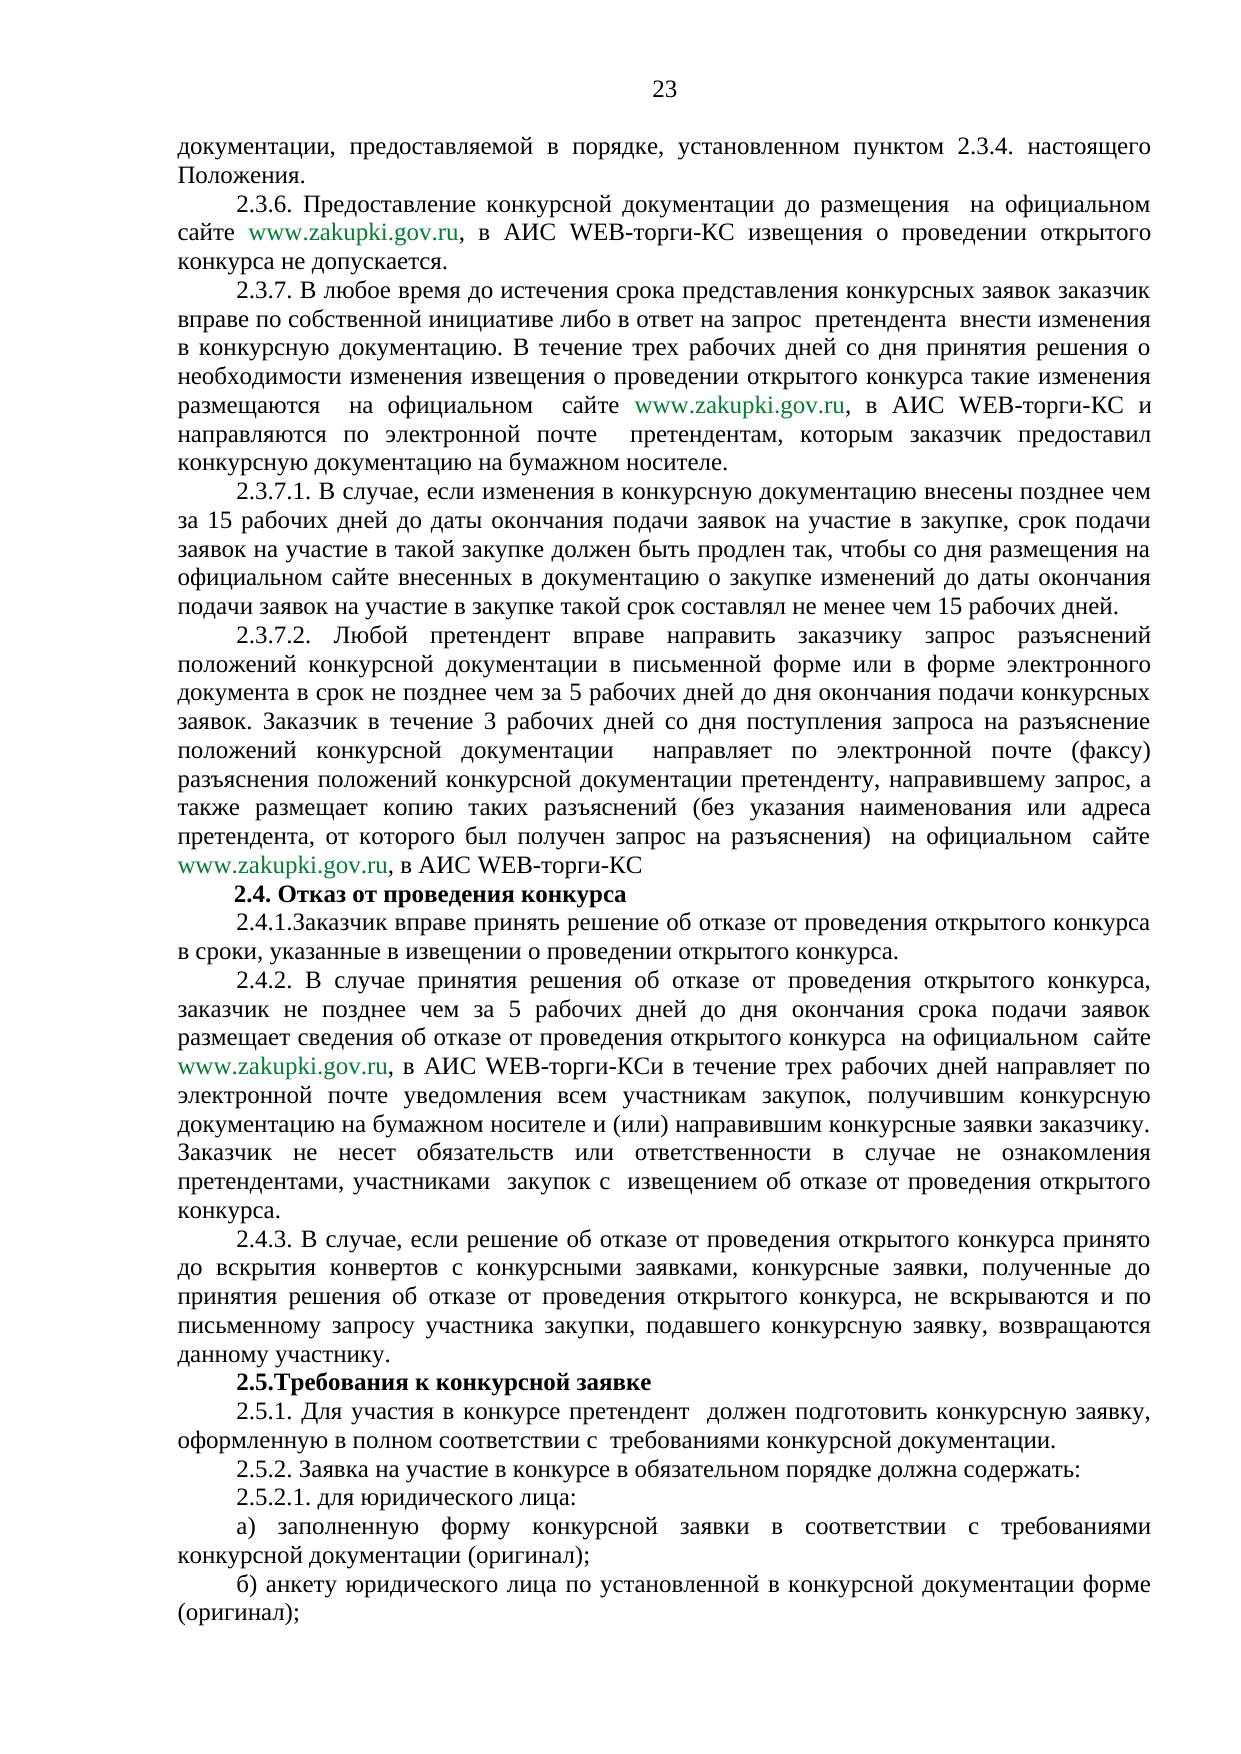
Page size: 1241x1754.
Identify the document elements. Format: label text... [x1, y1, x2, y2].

list 2.4.2. В случае принятия решения об отказе от проведения открытого конкурса, заказчик не позднее чем за 5 рабочих дней до дня окончания срока подачи заявок размещает сведения об отказе от проведения открытого конкурса на официальном сайте www.zakupki.gov.ru, в АИС WEB-торги-КСи в течение трех рабочих дней направляет по электронной почте уведомления всем участникам закупок, получившим конкурсную документацию на бумажном носителе и (или) направившим конкурсные заявки заказчику. Заказчик не несет обязательств или ответственности в случае не ознакомления претендентами, участниками закупок с извещением об отказе от проведения открытого конкурса. [177, 965, 1152, 1224]
text 2.5.Требования к конкурсной заявке [177, 1367, 1152, 1396]
list 2.4.3. В случае, если решение об отказе от проведения открытого конкурса принято до вскрытия конвертов с конкурсными заявками, конкурсные заявки, полученные до принятия решения об отказе от проведения открытого конкурса, не вскрываются и по письменному запросу участника закупки, подавшего конкурсную заявку, возвращаются данному участнику. [177, 1224, 1152, 1367]
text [177, 131, 1152, 189]
text 2.3.6. Предоставление конкурсной документации до размещения на официальном сайте www.zakupki.gov.ru, в АИС WEB-торги-КС извещения о проведении открытого конкурса не допускается. [177, 189, 1152, 275]
text 2.3.7. В любое время до истечения срока представления конкурсных заявок заказчик вправе по собственной инициативе либо в ответ на запрос претендента внести изменения в конкурсную документацию. В течение трех рабочих дней со дня принятия решения о необходимости изменения извещения о проведении открытого конкурса такие изменения размещаются на официальном сайте www.zakupki.gov.ru, в АИС WEB-торги-КС и направляются по электронной почте претендентам, которым заказчик предоставил конкурсную документацию на бумажном носителе. [177, 275, 1152, 476]
text а) заполненную форму конкурсной заявки в соответствии с требованиями конкурсной документации (оригинал); [177, 1511, 1152, 1569]
text 2.3.7.1. В случае, если изменения в конкурсную документацию внесены позднее чем за 15 рабочих дней до даты окончания подачи заявок на участие в закупке, срок подачи заявок на участие в такой закупке должен быть продлен так, чтобы со дня размещения на официальном сайте внесенных в документацию о закупке изменений до даты окончания подачи заявок на участие в закупке такой срок составлял не менее чем 15 рабочих дней. [177, 476, 1152, 620]
list 2.5.2. Заявка на участие в конкурсе в обязательном порядке должна содержать: [177, 1454, 1152, 1482]
text 2.3.7.2. Любой претендент вправе направить заказчику запрос разъяснений положений конкурсной документации в письменной форме или в форме электронного документа в срок не позднее чем за 5 рабочих дней до дня окончания подачи конкурсных заявок. Заказчик в течение 3 рабочих дней со дня поступления запроса на разъяснение положений конкурсной документации направляет по электронной почте (факсу) разъяснения положений конкурсной документации претенденту, направившему запрос, а также размещает копию таких разъяснений (без указания наименования или адреса претендента, от которого был получен запрос на разъяснения) на официальном сайте www.zakupki.gov.ru, в АИС WEB-торги-КС [177, 620, 1152, 879]
text 2.4. Отказ от проведения конкурса [177, 879, 1152, 907]
text б) анкету юридического лица по установленной в конкурсной документации форме (оригинал); [177, 1569, 1152, 1626]
list 2.5.1. Для участия в конкурсе претендент должен подготовить конкурсную заявку, оформленную в полном соответствии с требованиями конкурсной документации. [177, 1396, 1152, 1454]
list 2.5.2.1. для юридического лица: [177, 1482, 1152, 1511]
list 2.4.1.Заказчик вправе принять решение об отказе от проведения открытого конкурса в сроки, указанные в извещении о проведении открытого конкурса. [177, 907, 1152, 965]
